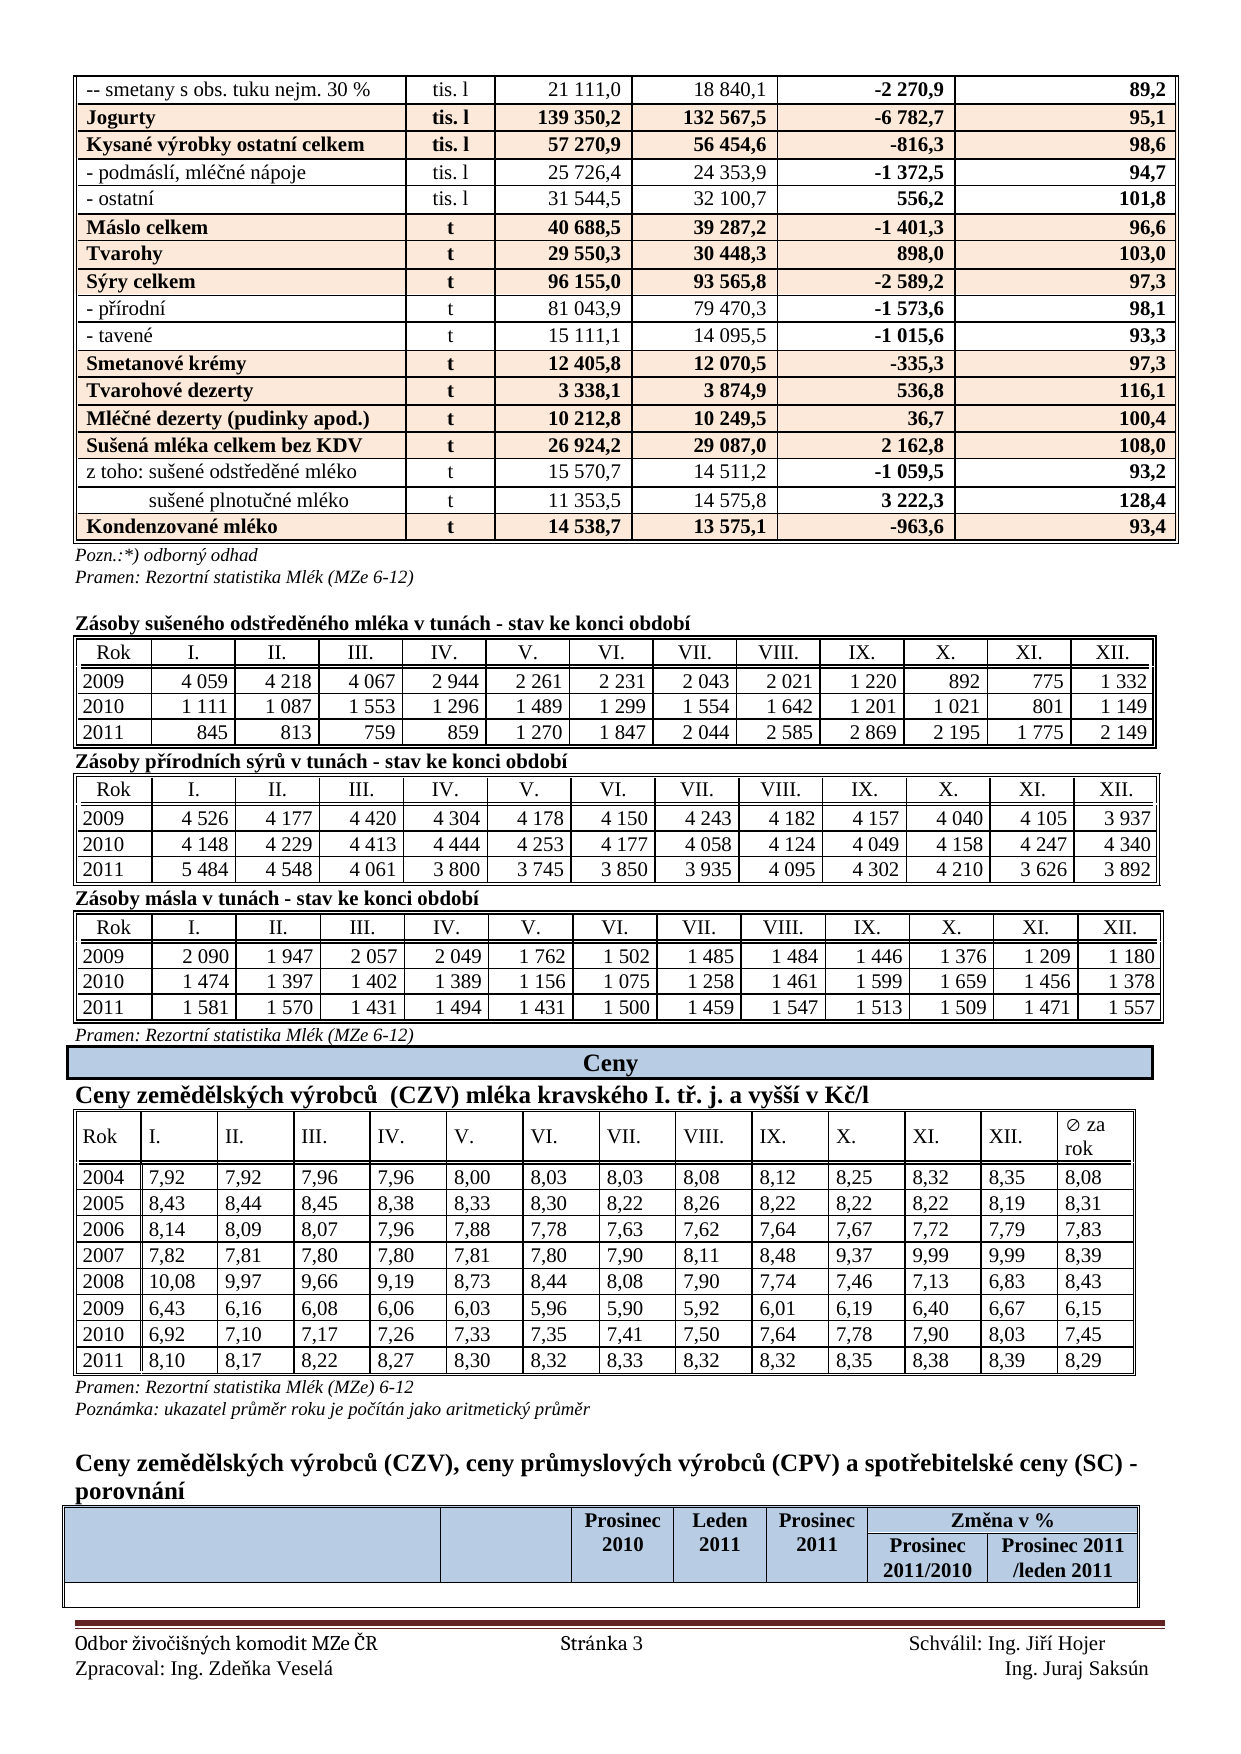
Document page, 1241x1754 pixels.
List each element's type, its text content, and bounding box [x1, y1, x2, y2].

table_header X. [905, 640, 987, 664]
table_cell 8,44 [218, 1190, 293, 1215]
table_cell 94,7 [956, 160, 1175, 185]
table_cell 7,80 [524, 1243, 599, 1268]
table_cell 6,92 [143, 1321, 217, 1346]
table_cell 1 258 [658, 969, 740, 993]
table_cell 8,31 [1058, 1190, 1133, 1215]
table_header VII. [658, 915, 740, 939]
table_cell 29 550,3 [496, 241, 631, 268]
table_cell 2 231 [570, 669, 652, 693]
table_cell 1 332 [1072, 664, 1154, 693]
table_cell 10 212,8 [496, 406, 631, 431]
table_cell 9,19 [371, 1269, 446, 1294]
table_cell 36,7 [778, 406, 954, 431]
table_cell 8,27 [371, 1348, 446, 1373]
table_cell -1 372,5 [778, 160, 954, 185]
table_cell t [407, 323, 494, 349]
table_cell 2 057 [321, 944, 404, 968]
table_cell 3 745 [488, 857, 570, 881]
table_header IX. [821, 640, 903, 664]
table_cell 8,26 [676, 1190, 751, 1215]
table_header I. [142, 1112, 217, 1160]
table_cell 8,30 [447, 1348, 522, 1373]
table_cell t [407, 215, 494, 240]
table_header Rok [77, 777, 152, 801]
table_cell 2 049 [405, 944, 488, 968]
table_header V. [447, 1112, 522, 1160]
table_cell 103,0 [956, 241, 1175, 268]
table_cell 7,35 [524, 1321, 599, 1346]
table_header V. [489, 915, 572, 939]
table_cell 7,92 [218, 1165, 293, 1189]
table_cell 8,08 [600, 1269, 675, 1294]
table_cell 6,67 [982, 1295, 1057, 1320]
table_cell 7,72 [906, 1216, 980, 1241]
table_header VIII. [740, 777, 822, 801]
table_cell 1 554 [654, 694, 736, 718]
table_cell 4 049 [823, 832, 906, 856]
table_cell 1 500 [574, 995, 656, 1019]
table_cell 1 509 [910, 995, 993, 1019]
table_cell 18 840,1 [633, 77, 777, 103]
table_cell 95,1 [956, 105, 1175, 130]
table_header VI. [570, 640, 652, 664]
table_cell 1 376 [910, 944, 993, 968]
table_cell 1 156 [489, 969, 572, 993]
table_cell 1 397 [237, 969, 320, 993]
table_cell 1 075 [574, 969, 656, 993]
table_cell 8,39 [982, 1348, 1057, 1373]
table_header XII. [1072, 640, 1152, 664]
table_cell 1 021 [905, 694, 987, 718]
table_header Prosinec 2010 [572, 1508, 673, 1582]
table_cell 12 405,8 [496, 351, 631, 376]
table_cell 2011 [77, 719, 151, 744]
table_cell 1 149 [1072, 694, 1152, 718]
table_cell 813 [236, 720, 318, 744]
table_cell 2008 [77, 1269, 140, 1294]
table_cell 8,10 [141, 1348, 217, 1373]
table_cell 1 402 [321, 969, 404, 993]
table_cell 7,90 [676, 1269, 751, 1294]
table_cell 1 847 [570, 720, 652, 744]
table_cell 8,48 [753, 1243, 828, 1268]
table_cell 1 502 [574, 944, 656, 968]
table_cell 1 431 [321, 995, 404, 1019]
table_cell 1 485 [658, 944, 740, 968]
table_cell 7,88 [447, 1216, 522, 1241]
table_cell 1 570 [237, 995, 320, 1019]
table_cell 31 544,5 [496, 186, 631, 213]
text Pramen: Rezortní statistika Mlék (MZe) 6-12 [75, 1376, 1165, 1397]
table_cell - přírodní [77, 296, 405, 321]
table_cell 8,03 [524, 1165, 599, 1189]
table_cell 4 158 [907, 832, 989, 856]
table_cell 2 090 [153, 944, 235, 968]
table_cell 8,12 [753, 1165, 828, 1189]
table_cell 30 448,3 [633, 241, 777, 268]
table_cell 21 111,0 [496, 77, 631, 103]
table_cell t [407, 433, 494, 458]
table_cell 1 474 [153, 969, 235, 993]
text Zásoby přírodních sýrů v tunách - stav ke konci období [75, 749, 1165, 773]
table_cell 1 513 [826, 995, 909, 1019]
table_cell 2 162,8 [778, 433, 954, 458]
table_cell -1 015,6 [778, 323, 954, 349]
table_cell Prosinec 2011/2010 [868, 1534, 987, 1582]
table_cell 898,0 [778, 241, 954, 268]
table_cell 4 178 [488, 806, 570, 830]
table_cell 6,06 [371, 1295, 446, 1320]
table_cell 98,6 [956, 132, 1175, 158]
table_cell 8,08 [1058, 1160, 1134, 1189]
table_cell Máslo celkem [77, 214, 405, 240]
table_cell t [407, 296, 494, 321]
table_cell 7,10 [218, 1321, 293, 1346]
table_header XI. [906, 1112, 980, 1160]
table_cell 8,17 [218, 1348, 293, 1373]
table_cell 1 456 [994, 969, 1077, 993]
table_cell 1 494 [405, 995, 488, 1019]
table_header Rok [77, 1112, 140, 1160]
table_cell 15 570,7 [496, 459, 631, 486]
table_cell 7,50 [676, 1321, 751, 1346]
table_cell tis. l [407, 77, 494, 103]
table_cell 98,1 [956, 296, 1175, 321]
table_cell 93 565,8 [633, 270, 777, 294]
table_cell 2009 [75, 801, 151, 830]
table_cell 8,30 [524, 1190, 599, 1215]
table_cell 1 659 [910, 969, 993, 993]
table_cell 7,64 [753, 1321, 828, 1346]
table_cell 7,33 [447, 1321, 522, 1346]
table_cell - podmáslí, mléčné nápoje [77, 159, 405, 185]
table_cell 3 935 [656, 857, 738, 881]
table_cell 8,07 [295, 1216, 369, 1241]
table_cell 11 353,5 [496, 488, 631, 513]
table_cell Prosinec 2011 /leden 2011 [988, 1534, 1137, 1582]
table_header XI. [994, 915, 1077, 939]
table_cell 13 575,1 [633, 514, 777, 539]
table_cell 8,35 [829, 1348, 904, 1373]
table_cell 32 100,7 [633, 186, 777, 213]
text Ceny zemědělských výrobců (CZV), ceny průmyslových výrobců (CPV) a spotřebitelské ceny (SC) - porovnání [75, 1448, 1165, 1505]
table_cell 4 059 [152, 669, 234, 693]
table_header I. [153, 777, 235, 801]
table_cell 1 471 [994, 995, 1077, 1019]
table_cell 1 547 [742, 995, 825, 1019]
table_header III. [321, 915, 404, 939]
table_cell 8,38 [371, 1190, 446, 1215]
table_header VII. [656, 777, 739, 801]
table_cell 6,15 [1058, 1295, 1133, 1320]
table_cell 8,45 [295, 1190, 369, 1215]
text Ceny zemědělských výrobců (CZV) mléka kravského I. tř. j. a vyšší v Kč/l [75, 1080, 1165, 1109]
table_cell 2 944 [403, 669, 485, 693]
table_cell 128,4 [956, 488, 1175, 513]
table_cell 8,35 [982, 1165, 1057, 1189]
table_cell 132 567,5 [633, 105, 777, 130]
table_cell 8,03 [600, 1165, 675, 1189]
table_header VI. [524, 1112, 599, 1160]
table_cell 2009 [75, 939, 151, 968]
table_cell 8,32 [753, 1348, 828, 1373]
table_header II. [236, 777, 319, 801]
table_cell 1 299 [570, 694, 652, 718]
table_cell 6,08 [295, 1295, 369, 1320]
table_cell tis. l [407, 105, 494, 130]
table_cell 775 [988, 669, 1070, 693]
table_cell 101,8 [956, 186, 1175, 213]
table_cell 12 070,5 [633, 351, 777, 376]
table_cell 4 150 [572, 806, 654, 830]
table_header Rok [77, 915, 151, 939]
table_header Ceny [69, 1048, 1151, 1077]
table_cell 1 296 [403, 694, 485, 718]
table_cell 7,63 [600, 1216, 675, 1241]
table_cell 1 270 [487, 720, 569, 744]
table_cell 6,19 [829, 1295, 904, 1320]
table_cell 1 378 [1079, 969, 1160, 993]
table_cell 56 454,6 [633, 132, 777, 158]
table_cell z toho: sušené odstředěné mléko [77, 459, 405, 486]
table_header II. [218, 1112, 293, 1160]
table_header VII. [600, 1112, 675, 1160]
table_cell 8,09 [218, 1216, 293, 1241]
table_cell Tvarohové dezerty [77, 377, 405, 404]
table_header XI. [991, 777, 1074, 801]
table_cell -1 573,6 [778, 296, 954, 321]
table_cell 4 420 [320, 806, 403, 830]
table_cell 14 095,5 [633, 323, 777, 349]
table_cell 4 548 [236, 857, 319, 881]
table_cell 7,64 [753, 1216, 828, 1241]
table_cell 8,22 [600, 1190, 675, 1215]
table_cell 96 155,0 [496, 270, 631, 294]
table_cell 2010 [77, 1321, 140, 1346]
table_cell [65, 1583, 1137, 1607]
table_cell 8,25 [829, 1165, 904, 1189]
table_cell 1 201 [821, 694, 903, 718]
table_cell 2007 [77, 1243, 140, 1268]
table_header IV. [403, 640, 485, 664]
table_cell 801 [988, 694, 1070, 718]
table_cell 4 229 [236, 832, 319, 856]
table_header II. [237, 915, 320, 939]
table_cell 2010 [77, 969, 151, 993]
table_cell 1 484 [742, 944, 825, 968]
table_cell 4 061 [320, 857, 403, 881]
table_cell 7,46 [829, 1269, 904, 1294]
text Zásoby sušeného odstředěného mléka v tunách - stav ke konci období [75, 611, 1165, 635]
table_cell - tavené [77, 322, 405, 349]
table_cell 1 111 [152, 694, 234, 718]
table_cell 8,29 [1058, 1348, 1133, 1373]
table_cell 1 557 [1079, 995, 1160, 1019]
table_cell 8,22 [753, 1190, 828, 1215]
table_cell -2 270,9 [778, 77, 954, 103]
table_cell tis. l [407, 160, 494, 185]
table_cell 14 575,8 [633, 488, 777, 513]
table_cell 4 340 [1075, 832, 1156, 856]
table_header Leden 2011 [674, 1508, 766, 1582]
table_cell 4 058 [656, 832, 738, 856]
table_cell 8,08 [676, 1165, 751, 1189]
table_cell 79 470,3 [633, 296, 777, 321]
table_cell 100,4 [956, 406, 1175, 431]
table_cell 4 304 [404, 806, 487, 830]
table_cell 14 511,2 [633, 459, 777, 486]
table_cell 7,81 [447, 1243, 522, 1268]
table_cell 2011 [77, 857, 151, 881]
table_cell 40 688,5 [496, 215, 631, 240]
table_cell 4 302 [823, 857, 906, 881]
table_cell t [407, 406, 494, 431]
table_cell 6,83 [982, 1269, 1057, 1294]
table_cell 5,90 [600, 1295, 675, 1320]
table_cell t [407, 351, 494, 376]
table_cell 7,96 [295, 1165, 369, 1189]
table_cell 4 182 [740, 806, 822, 830]
table_cell Sýry celkem [77, 269, 405, 294]
table_cell 7,78 [829, 1321, 904, 1346]
table_cell 81 043,9 [496, 296, 631, 321]
table_cell t [407, 241, 494, 268]
table_cell 96,6 [956, 215, 1175, 240]
text Zásoby másla v tunách - stav ke konci období [75, 886, 1165, 910]
table_cell -2 589,2 [778, 270, 954, 294]
table_cell 2005 [77, 1190, 140, 1215]
table_cell 6,43 [143, 1295, 217, 1320]
table_cell 97,3 [956, 270, 1175, 294]
table_cell 4 243 [656, 806, 738, 830]
table_cell 7,80 [371, 1243, 446, 1268]
table_cell 7,90 [906, 1321, 980, 1346]
table_cell 8,22 [906, 1190, 980, 1215]
table_cell Smetanové krémy [77, 351, 405, 376]
table_header XII. [1075, 777, 1156, 801]
table_cell 1 762 [489, 944, 572, 968]
table_cell 2 585 [737, 720, 819, 744]
table_cell 24 353,9 [633, 160, 777, 185]
table_cell 1 553 [320, 694, 402, 718]
table_cell 15 111,1 [496, 323, 631, 349]
table_cell 8,32 [906, 1165, 980, 1189]
table_header I. [152, 640, 234, 664]
table_cell 3 874,9 [633, 378, 777, 404]
table_cell 25 726,4 [496, 160, 631, 185]
table_cell 7,74 [753, 1269, 828, 1294]
table_header VIII. [676, 1112, 751, 1160]
table_cell 2 043 [654, 669, 736, 693]
table_cell -- smetany s obs. tuku nejm. 30 % [77, 77, 405, 103]
table_header V. [488, 777, 571, 801]
table_header II. [236, 640, 318, 664]
table_cell 6,40 [906, 1295, 980, 1320]
table_cell 9,66 [295, 1269, 369, 1294]
table_cell 14 538,7 [496, 514, 631, 539]
table_cell 5,96 [524, 1295, 599, 1320]
table_cell 26 924,2 [496, 433, 631, 458]
table_cell t [407, 270, 494, 294]
table_cell 8,33 [447, 1190, 522, 1215]
table_cell 3 222,3 [778, 488, 954, 513]
table_cell 8,33 [600, 1348, 675, 1373]
table_cell 4 247 [991, 832, 1073, 856]
table_cell 1 087 [236, 694, 318, 718]
table_cell 7,41 [600, 1321, 675, 1346]
table_cell Kondenzované mléko [77, 514, 405, 539]
table_cell 1 599 [826, 969, 909, 993]
table_cell 2 044 [654, 720, 736, 744]
table_header Rok [77, 640, 151, 664]
table_cell 1 775 [988, 720, 1070, 744]
table_cell 7,92 [143, 1165, 217, 1189]
table_cell 9,97 [218, 1269, 293, 1294]
table_header IV. [405, 915, 488, 939]
table_cell 7,26 [371, 1321, 446, 1346]
table_cell t [407, 378, 494, 404]
table_cell Sušená mléka celkem bez KDV [77, 432, 405, 458]
table_header VIII. [742, 915, 825, 939]
table_header za rok [1058, 1112, 1133, 1160]
table_cell 8,43 [143, 1190, 217, 1215]
table_cell 859 [403, 720, 485, 744]
table_cell 7,78 [524, 1216, 599, 1241]
table_cell -335,3 [778, 351, 954, 376]
table_cell 8,73 [447, 1269, 522, 1294]
table_header X. [907, 777, 990, 801]
table_cell 6,16 [218, 1295, 293, 1320]
table_cell 7,81 [218, 1243, 293, 1268]
table_cell Jogurty [77, 104, 405, 130]
table_cell tis. l [407, 132, 494, 158]
table_cell 93,3 [956, 323, 1175, 349]
table_header XII. [982, 1112, 1057, 1160]
table_cell 89,2 [956, 77, 1175, 103]
table_cell 8,32 [676, 1348, 751, 1373]
table_cell 7,67 [829, 1216, 904, 1241]
table_header VIII. [737, 640, 819, 664]
table_header XI. [988, 640, 1070, 664]
table_cell 8,14 [143, 1216, 217, 1241]
table_header Prosinec 2011 [767, 1508, 867, 1582]
table_cell 8,32 [524, 1348, 599, 1373]
table_cell 4 157 [823, 806, 906, 830]
table_cell 8,39 [1058, 1243, 1133, 1268]
table_cell sušené plnotučné mléko [77, 487, 405, 513]
table_cell 2011 [77, 1348, 141, 1373]
table_cell -816,3 [778, 132, 954, 158]
table_cell 7,13 [906, 1269, 980, 1294]
table_cell 4 177 [236, 806, 319, 830]
table_header VI. [572, 777, 655, 801]
table_cell 1 431 [489, 995, 572, 1019]
table_cell 2010 [77, 831, 151, 856]
table_cell 7,79 [982, 1216, 1057, 1241]
table_cell - ostatní [77, 186, 405, 213]
table_cell 1 209 [994, 944, 1077, 968]
table_cell 8,19 [982, 1190, 1057, 1215]
text Pramen: Rezortní statistika Mlék (MZe 6-12) [75, 1024, 1165, 1045]
table_cell 97,3 [956, 351, 1175, 376]
table_cell 6,03 [447, 1295, 522, 1320]
table_cell 1 459 [658, 995, 740, 1019]
text Poznámka: ukazatel průměr roku je počítán jako aritmetický průměr [75, 1397, 1165, 1419]
table_cell 1 220 [821, 669, 903, 693]
table_cell 3 937 [1075, 801, 1158, 830]
table_cell 4 124 [740, 832, 822, 856]
table_cell 8,38 [906, 1348, 980, 1373]
table_header VII. [654, 640, 736, 664]
table_cell 93,4 [956, 514, 1175, 539]
table_cell 2010 [77, 694, 151, 718]
table_cell 39 287,2 [633, 215, 777, 240]
table_cell 4 210 [907, 857, 989, 881]
table_cell tis. l [407, 186, 494, 213]
table_cell 10,08 [143, 1269, 217, 1294]
table_cell 4 526 [153, 806, 235, 830]
table_cell 139 350,2 [496, 105, 631, 130]
table_cell 4 218 [236, 669, 318, 693]
table_cell 2 869 [821, 720, 903, 744]
table_cell 8,22 [295, 1348, 369, 1373]
table_cell 93,2 [956, 459, 1175, 486]
table_cell 108,0 [956, 433, 1175, 458]
table_cell 1 581 [153, 995, 235, 1019]
table_header [65, 1508, 440, 1582]
table_cell 2004 [75, 1160, 140, 1189]
table_header III. [295, 1112, 369, 1160]
table_cell 4 148 [153, 832, 235, 856]
table_cell 4 444 [404, 832, 487, 856]
table_cell 5,92 [676, 1295, 751, 1320]
table_header III. [320, 640, 402, 664]
table_cell 3 892 [1075, 857, 1156, 881]
table_cell 7,83 [1058, 1216, 1133, 1241]
table_cell 9,37 [829, 1243, 904, 1268]
table_cell -1 401,3 [778, 215, 954, 240]
table_cell 8,43 [1058, 1269, 1133, 1294]
table_cell -963,6 [778, 514, 954, 539]
table_cell 1 947 [237, 944, 320, 968]
table_cell 7,80 [295, 1243, 369, 1268]
table_cell 57 270,9 [496, 132, 631, 158]
table_cell 8,44 [524, 1269, 599, 1294]
table_cell Tvarohy [77, 241, 405, 268]
table_cell 5 484 [153, 857, 235, 881]
table_cell 2 149 [1072, 720, 1152, 744]
table_cell 1 446 [826, 944, 909, 968]
table_header IX. [753, 1112, 828, 1160]
table_header [441, 1508, 571, 1582]
table_cell 4 253 [488, 832, 570, 856]
table_cell 556,2 [778, 186, 954, 213]
table_cell t [407, 459, 494, 486]
table_header III. [320, 777, 403, 801]
table_cell 7,17 [295, 1321, 369, 1346]
table_header IX. [826, 915, 909, 939]
table_cell 4 040 [907, 806, 989, 830]
table_cell 8,03 [982, 1321, 1057, 1346]
table_cell 9,99 [982, 1243, 1057, 1268]
table_header V. [487, 640, 569, 664]
table_cell 2009 [75, 664, 151, 693]
table_cell 9,99 [906, 1243, 980, 1268]
table_cell 536,8 [778, 378, 954, 404]
table_header X. [829, 1112, 904, 1160]
table_cell -6 782,7 [778, 105, 954, 130]
table_cell 7,96 [371, 1165, 446, 1189]
table_header IV. [371, 1112, 446, 1160]
table_cell 4 105 [991, 806, 1073, 830]
table_cell 4 095 [740, 857, 822, 881]
table_cell 10 249,5 [633, 406, 777, 431]
table_cell 2006 [77, 1216, 140, 1241]
table_header IX. [823, 777, 906, 801]
table_cell 7,62 [676, 1216, 751, 1241]
table_cell 4 413 [320, 832, 403, 856]
table_header XII. [1079, 915, 1160, 939]
table_cell 8,00 [447, 1165, 522, 1189]
table_cell 3 850 [572, 857, 654, 881]
table_cell Mléčné dezerty (pudinky apod.) [77, 405, 405, 431]
table_cell -1 059,5 [778, 459, 954, 486]
table_header X. [910, 915, 993, 939]
table_cell 7,82 [143, 1243, 217, 1268]
table_cell 1 461 [742, 969, 825, 993]
table_cell 4 177 [572, 832, 654, 856]
table_cell 7,90 [600, 1243, 675, 1268]
table_cell 29 087,0 [633, 433, 777, 458]
text Pramen: Rezortní statistika Mlék (MZe 6-12) [75, 566, 1165, 587]
table_cell 845 [152, 720, 234, 744]
table_cell 759 [320, 720, 402, 744]
table_cell 1 180 [1079, 939, 1162, 968]
table_cell 8,11 [676, 1243, 751, 1268]
table_header VI. [574, 915, 656, 939]
table_cell Kysané výrobky ostatní celkem [77, 131, 405, 158]
table_cell 1 642 [737, 694, 819, 718]
table_cell 3 626 [991, 857, 1073, 881]
table_cell t [407, 514, 494, 539]
table_header I. [153, 915, 235, 939]
table_header Změna v % [868, 1508, 1137, 1532]
table_cell t [407, 488, 494, 513]
table_cell 892 [905, 669, 987, 693]
table_cell 3 800 [404, 857, 487, 881]
text Pozn.:*) odborný odhad [75, 544, 1165, 566]
table_cell 4 067 [320, 669, 402, 693]
table_cell 8,22 [829, 1190, 904, 1215]
table_cell 116,1 [956, 378, 1175, 404]
table_cell 3 338,1 [496, 378, 631, 404]
table_cell 2 261 [487, 669, 569, 693]
table_cell 1 489 [487, 694, 569, 718]
table_cell 2011 [77, 994, 151, 1019]
table_cell 2 195 [905, 720, 987, 744]
table_cell 7,45 [1058, 1321, 1133, 1346]
table_cell 6,01 [753, 1295, 828, 1320]
table_cell 7,96 [371, 1216, 446, 1241]
table_cell 2 021 [737, 669, 819, 693]
table_cell 1 389 [405, 969, 488, 993]
table_cell 2009 [77, 1295, 140, 1320]
table_header IV. [404, 777, 487, 801]
